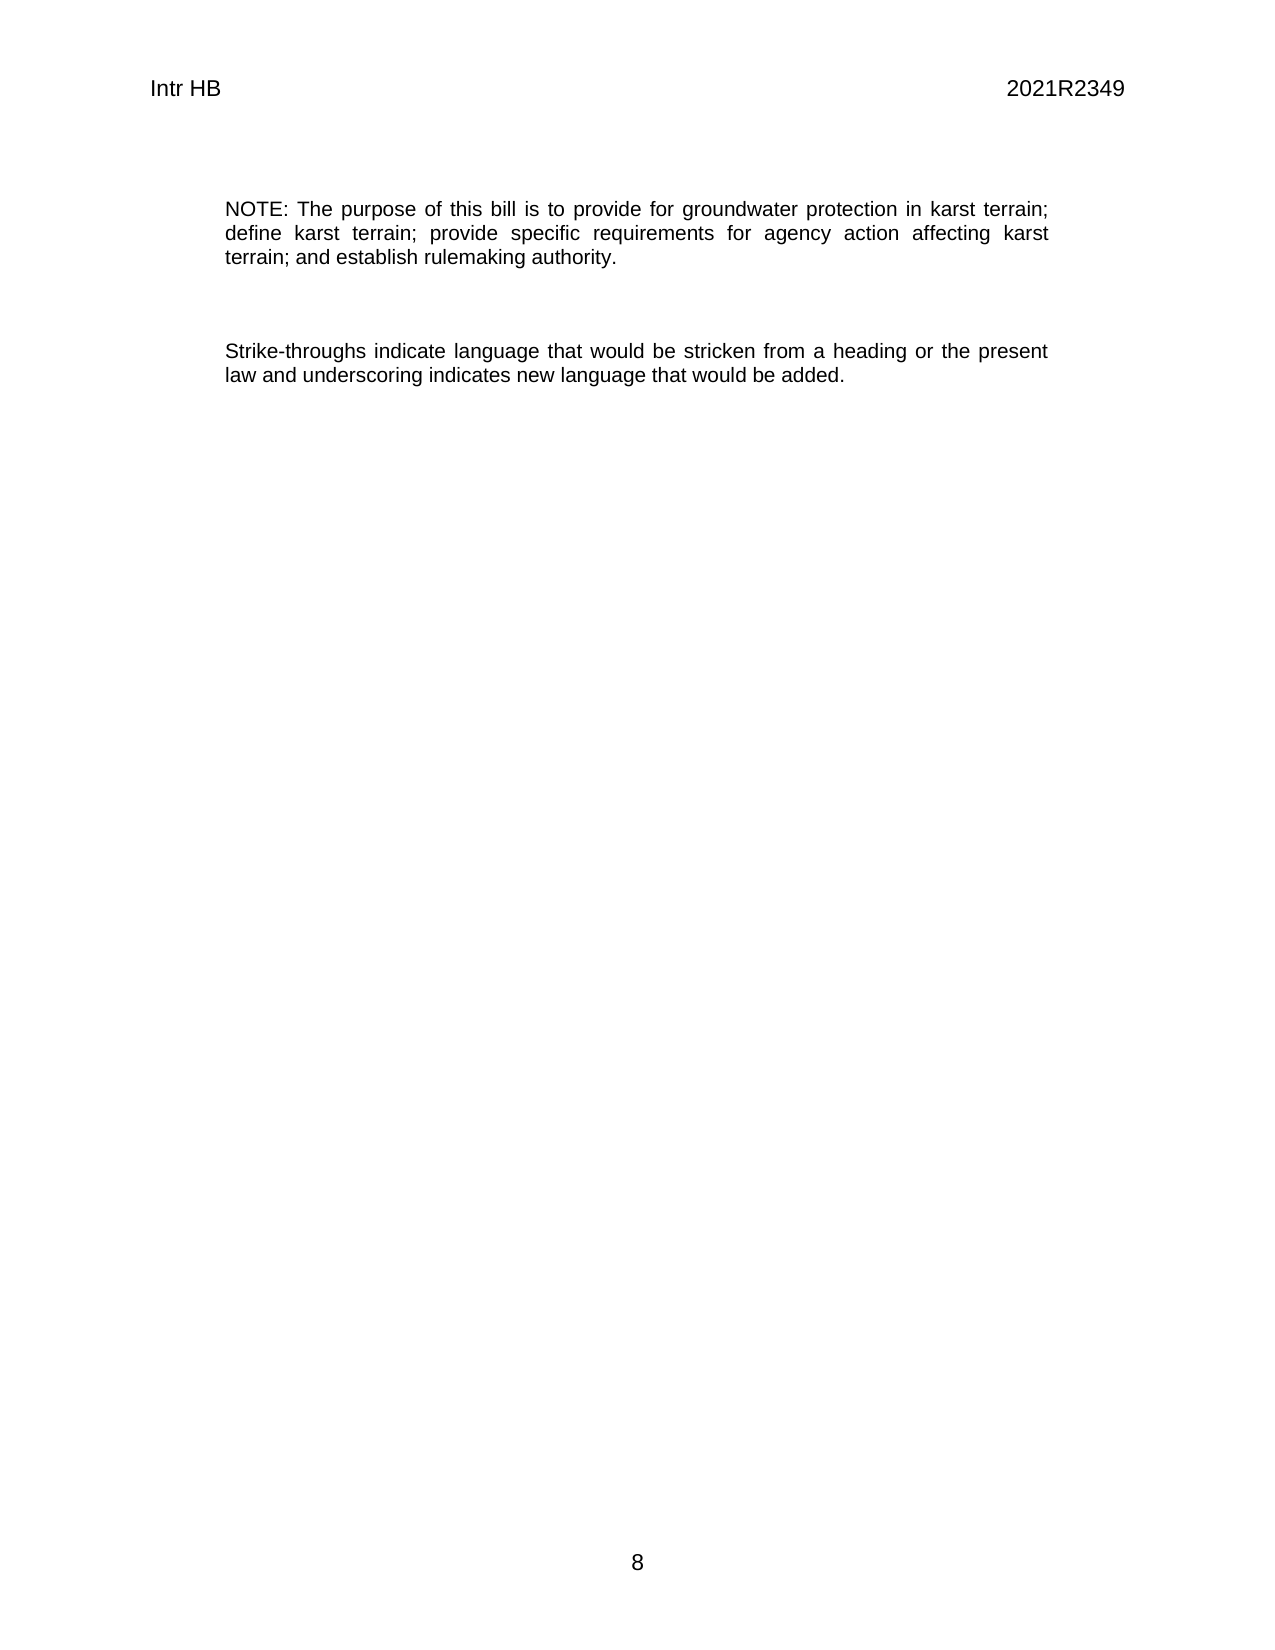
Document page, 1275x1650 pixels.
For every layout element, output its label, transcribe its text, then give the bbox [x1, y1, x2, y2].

text NOTE: The purpose of this bill is to provide for groundwater protection in karst terrain; define karst terrain; provide specific requirements for agency action affecting karst terrain; and establish rulemaking authority. [225, 197, 1050, 269]
text Strike-throughs indicate language that would be stricken from a heading or the present law and underscoring indicates new language that would be added. [225, 338, 1050, 386]
